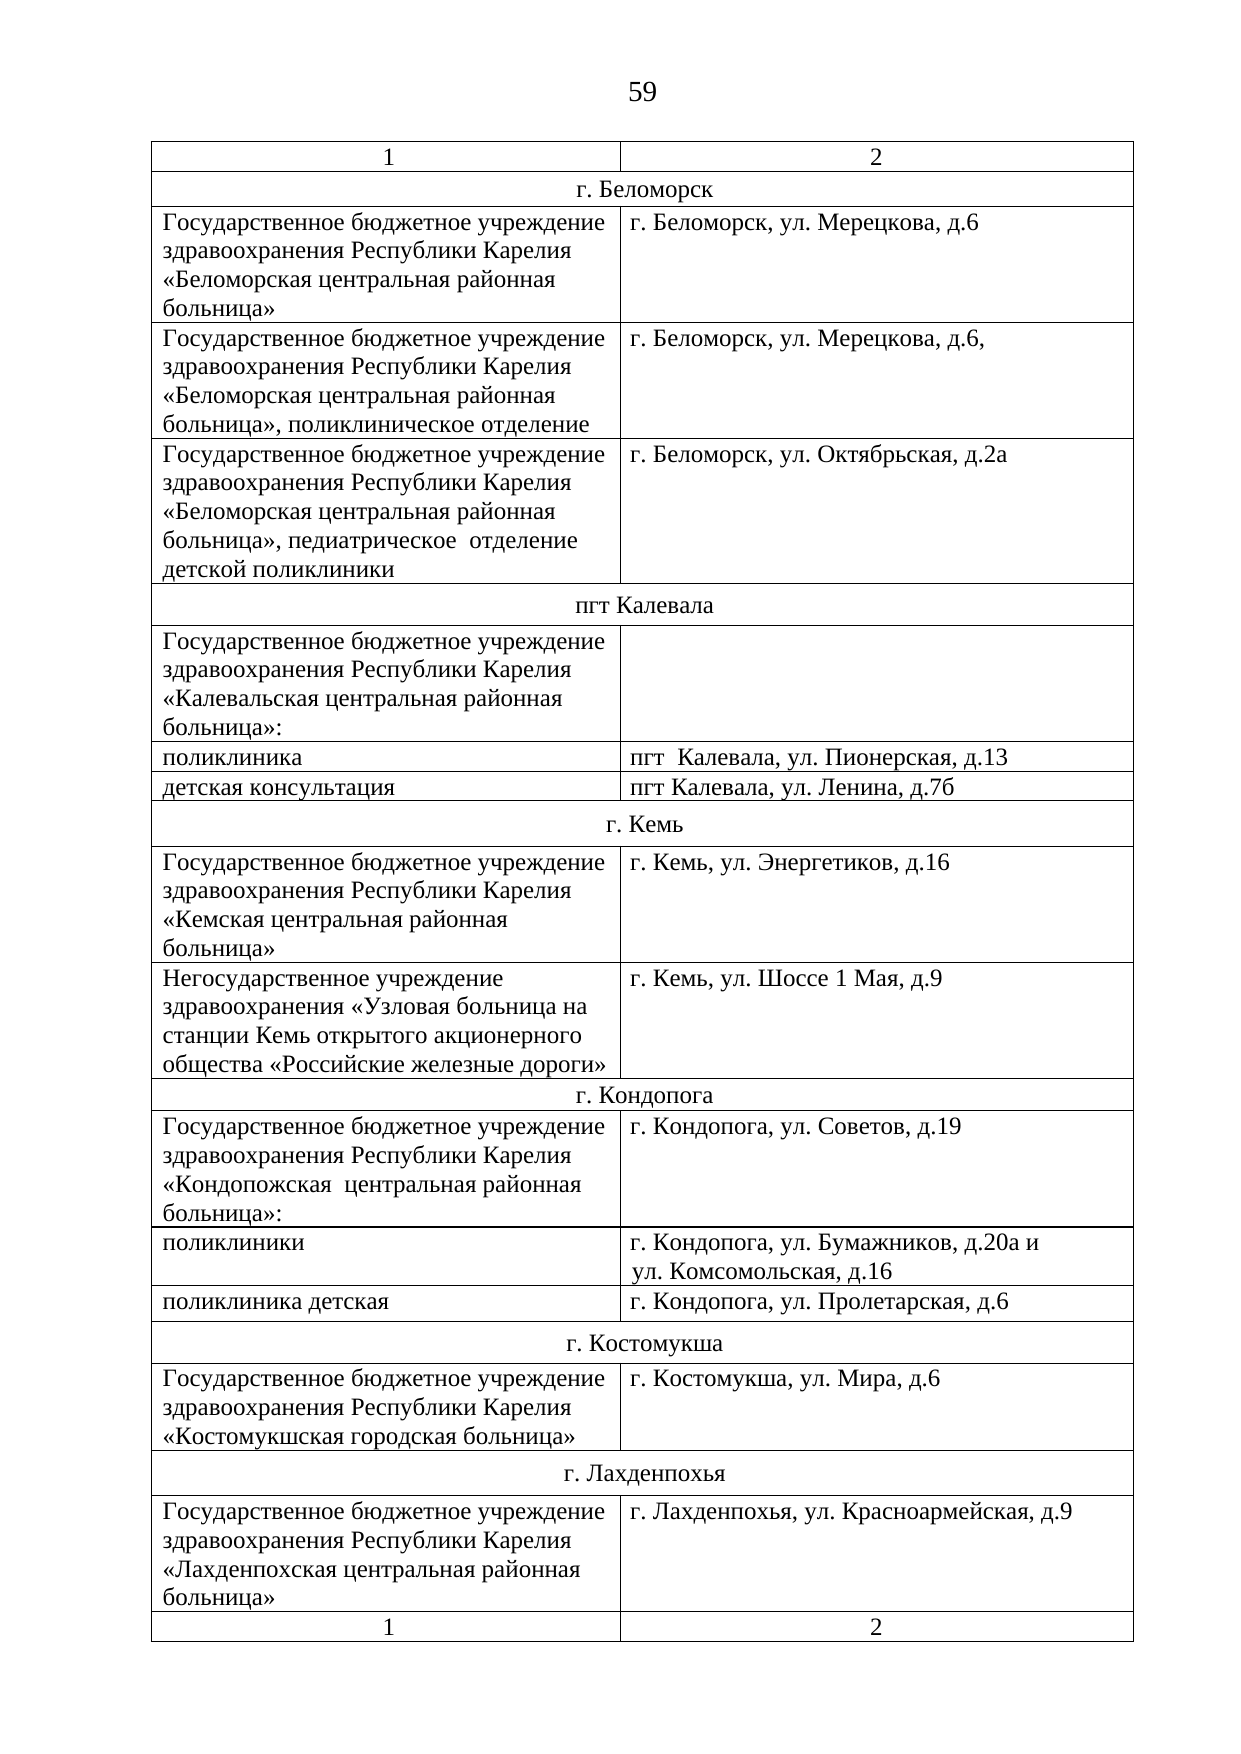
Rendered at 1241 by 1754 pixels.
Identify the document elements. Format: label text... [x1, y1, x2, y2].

table_cell Государственное бюджетное учреждение здравоохранения Республики Карелия «Беломорская центральная районная больница», поликлиническое отделение [152, 323, 620, 438]
table_cell Государственное бюджетное учреждение здравоохранения Республики Карелия «Беломорская центральная районная больница» [152, 207, 620, 322]
table_cell г. Лахденпохья, ул. Красноармейская, д.9 [621, 1496, 1133, 1611]
table_cell Негосударственное учреждение здравоохранения «Узловая больница на станции Кемь открытого акционерного общества «Российские железные дороги» [152, 963, 620, 1078]
table_cell г. Кондопога [152, 1079, 1133, 1110]
table_cell [621, 626, 1133, 741]
table_cell Государственное бюджетное учреждение здравоохранения Республики Карелия «Калевальская центральная районная больница»: [152, 626, 620, 741]
table_cell Государственное бюджетное учреждение здравоохранения Республики Карелия «Беломорская центральная районная больница», педиатрическое отделение детской поликлиники [152, 439, 620, 582]
table_cell Государственное бюджетное учреждение здравоохранения Республики Карелия «Кемская центральная районная больница» [152, 847, 620, 962]
table_cell детская консультация [152, 772, 620, 800]
table_cell г. Кондопога, ул. Пролетарская, д.6 [621, 1286, 1133, 1321]
table_cell пгт Калевала, ул. Ленина, д.7б [621, 772, 1133, 800]
table_cell Государственное бюджетное учреждение здравоохранения Республики Карелия «Кондопожская центральная районная больница»: [152, 1111, 620, 1226]
table_cell г. Кемь, ул. Энергетиков, д.16 [621, 847, 1133, 962]
table_cell Государственное бюджетное учреждение здравоохранения Республики Карелия «Лахденпохская центральная районная больница» [152, 1496, 620, 1611]
table_cell г. Костомукша [152, 1322, 1133, 1362]
table_cell пгт Калевала, ул. Пионерская, д.13 [621, 742, 1133, 771]
table_cell г. Беломорск, ул. Октябрьская, д.2а [621, 439, 1133, 582]
table_cell г. Кемь, ул. Шоссе 1 Мая, д.9 [621, 963, 1133, 1078]
table_cell Государственное бюджетное учреждение здравоохранения Республики Карелия «Костомукшская городская больница» [152, 1364, 620, 1450]
table_cell 1 [152, 142, 620, 171]
table_cell 1 [152, 1612, 620, 1641]
table_cell г. Лахденпохья [152, 1451, 1133, 1495]
table_cell г. Беломорск [152, 172, 1133, 206]
table_cell г. Кондопога, ул. Советов, д.19 [621, 1111, 1133, 1226]
table_cell г. Кондопога, ул. Бумажников, д.20а и ул. Комсомольская, д.16 [621, 1228, 1133, 1285]
table_cell поликлиника детская [152, 1286, 620, 1321]
table_cell 2 [621, 1612, 1133, 1641]
table_cell пгт Калевала [152, 584, 1133, 625]
table_cell поликлиники [152, 1228, 620, 1285]
table_cell г. Беломорск, ул. Мерецкова, д.6 [621, 207, 1133, 322]
table_cell г. Костомукша, ул. Мира, д.6 [621, 1364, 1133, 1450]
table_cell поликлиника [152, 742, 620, 771]
table_cell г. Беломорск, ул. Мерецкова, д.6, [621, 323, 1133, 438]
table_cell г. Кемь [152, 801, 1133, 846]
table_cell 2 [621, 142, 1133, 171]
